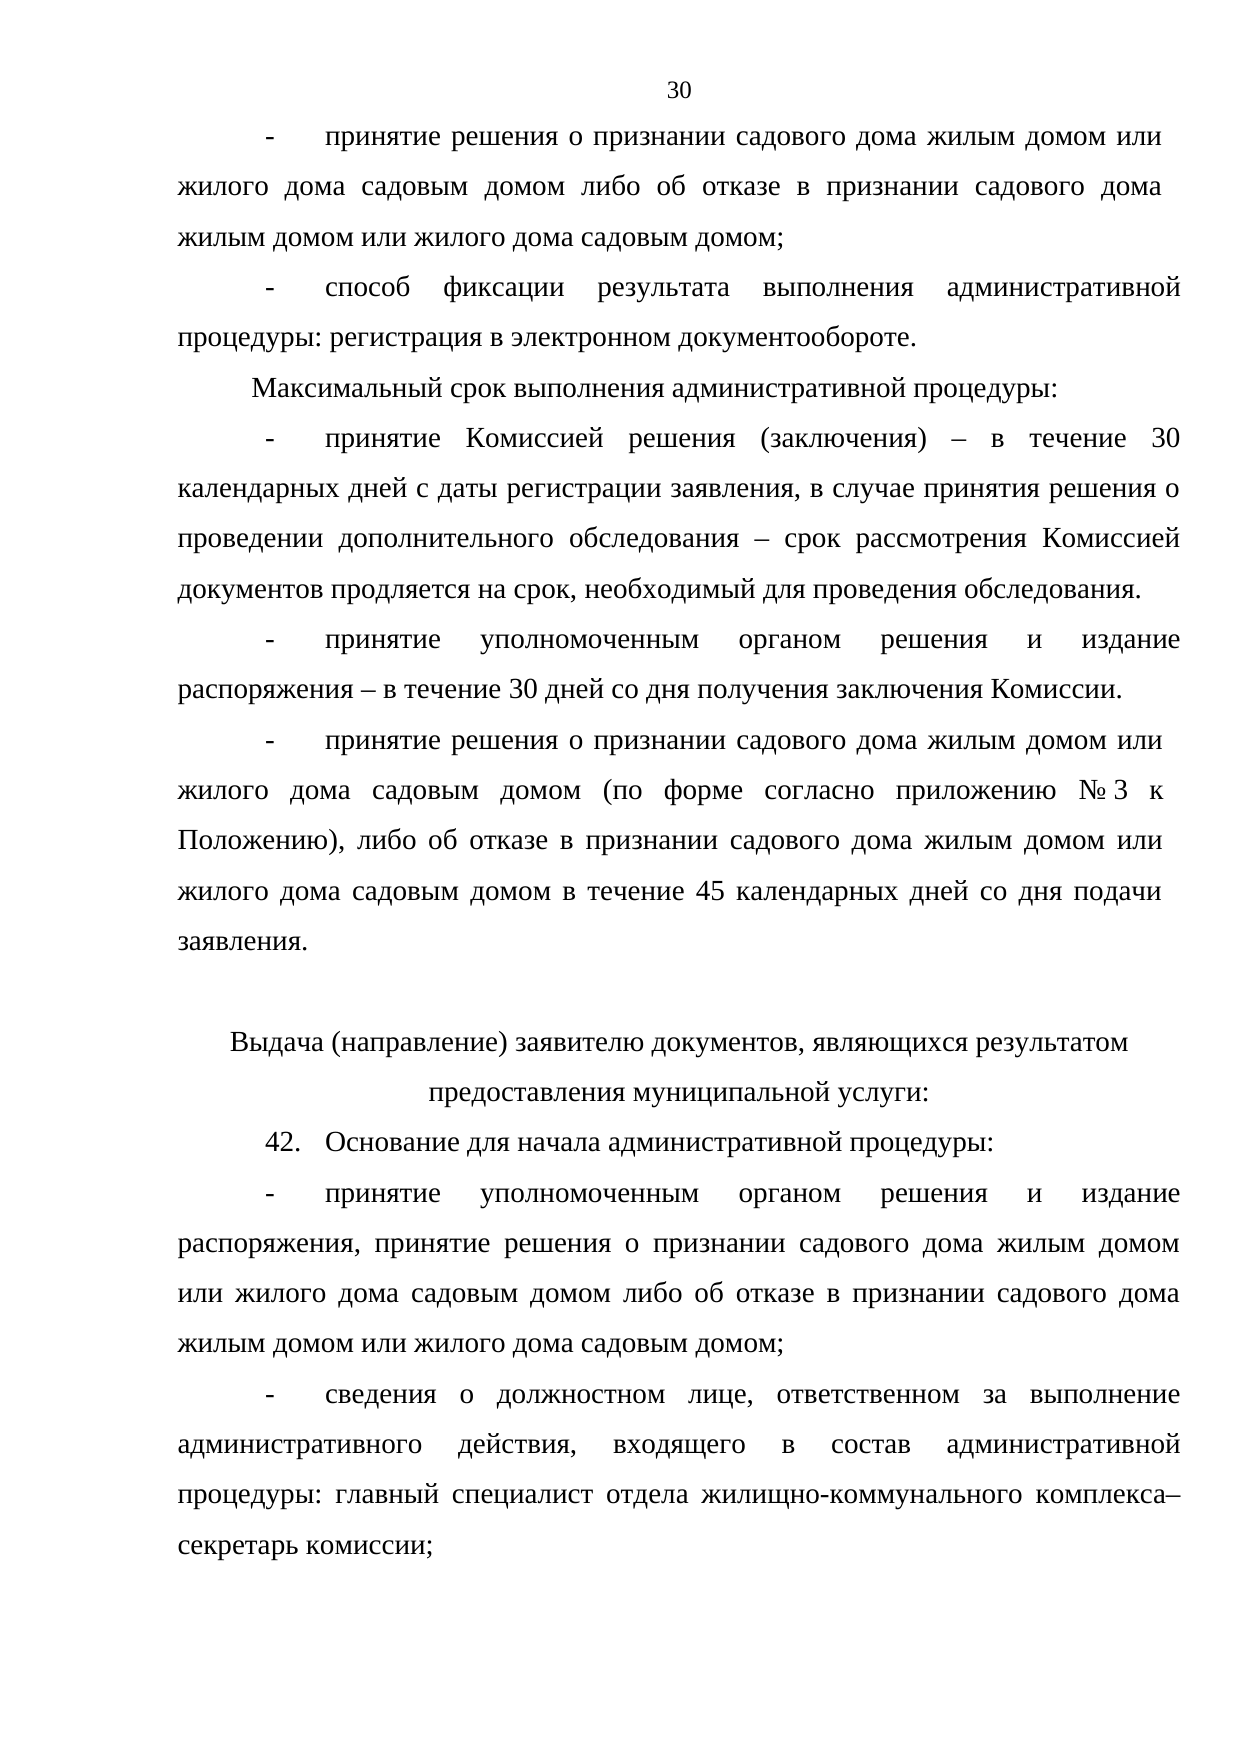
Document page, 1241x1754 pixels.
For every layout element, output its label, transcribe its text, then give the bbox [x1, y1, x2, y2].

text - принятие уполномоченным органом решения и издание распоряжения, принятие решения о признании садового дома жилым домом или жилого дома садовым домом либо об отказе в признании садового дома жилым домом или жилого дома садовым домом; [177, 1175, 1181, 1359]
text Выдача (направление) заявителю документов, являющихся результатом предоставления муниципальной услуги: [177, 1024, 1181, 1108]
text - принятие решения о признании садового дома жилым домом или жилого дома садовым домом (по форме согласно приложению № 3 к Положению), либо об отказе в признании садового дома жилым домом или жилого дома садовым домом в течение 45 календарных дней со дня подачи заявления. [177, 722, 1163, 957]
text - принятие уполномоченным органом решения и издание распоряжения – в течение 30 дней со дня получения заключения Комиссии. [177, 621, 1181, 705]
text - способ фиксации результата выполнения административной процедуры: регистрация в электронном документообороте. [177, 269, 1181, 353]
text 42. Основание для начала административной процедуры: [177, 1124, 1181, 1158]
text Максимальный срок выполнения административной процедуры: [177, 370, 1181, 403]
text - сведения о должностном лице, ответственном за выполнение административного действия, входящего в состав административной процедуры: главный специалист отдела жилищно-коммунального комплекса– секретарь комиссии; [177, 1376, 1181, 1560]
text - принятие Комиссией решения (заключения) – в течение 30 календарных дней с даты регистрации заявления, в случае принятия решения о проведении дополнительного обследования – срок рассмотрения Комиссией документов продляется на срок, необходимый для проведения обследования. [177, 420, 1181, 604]
text - принятие решения о признании садового дома жилым домом или жилого дома садовым домом либо об отказе в признании садового дома жилым домом или жилого дома садовым домом; [177, 118, 1163, 252]
